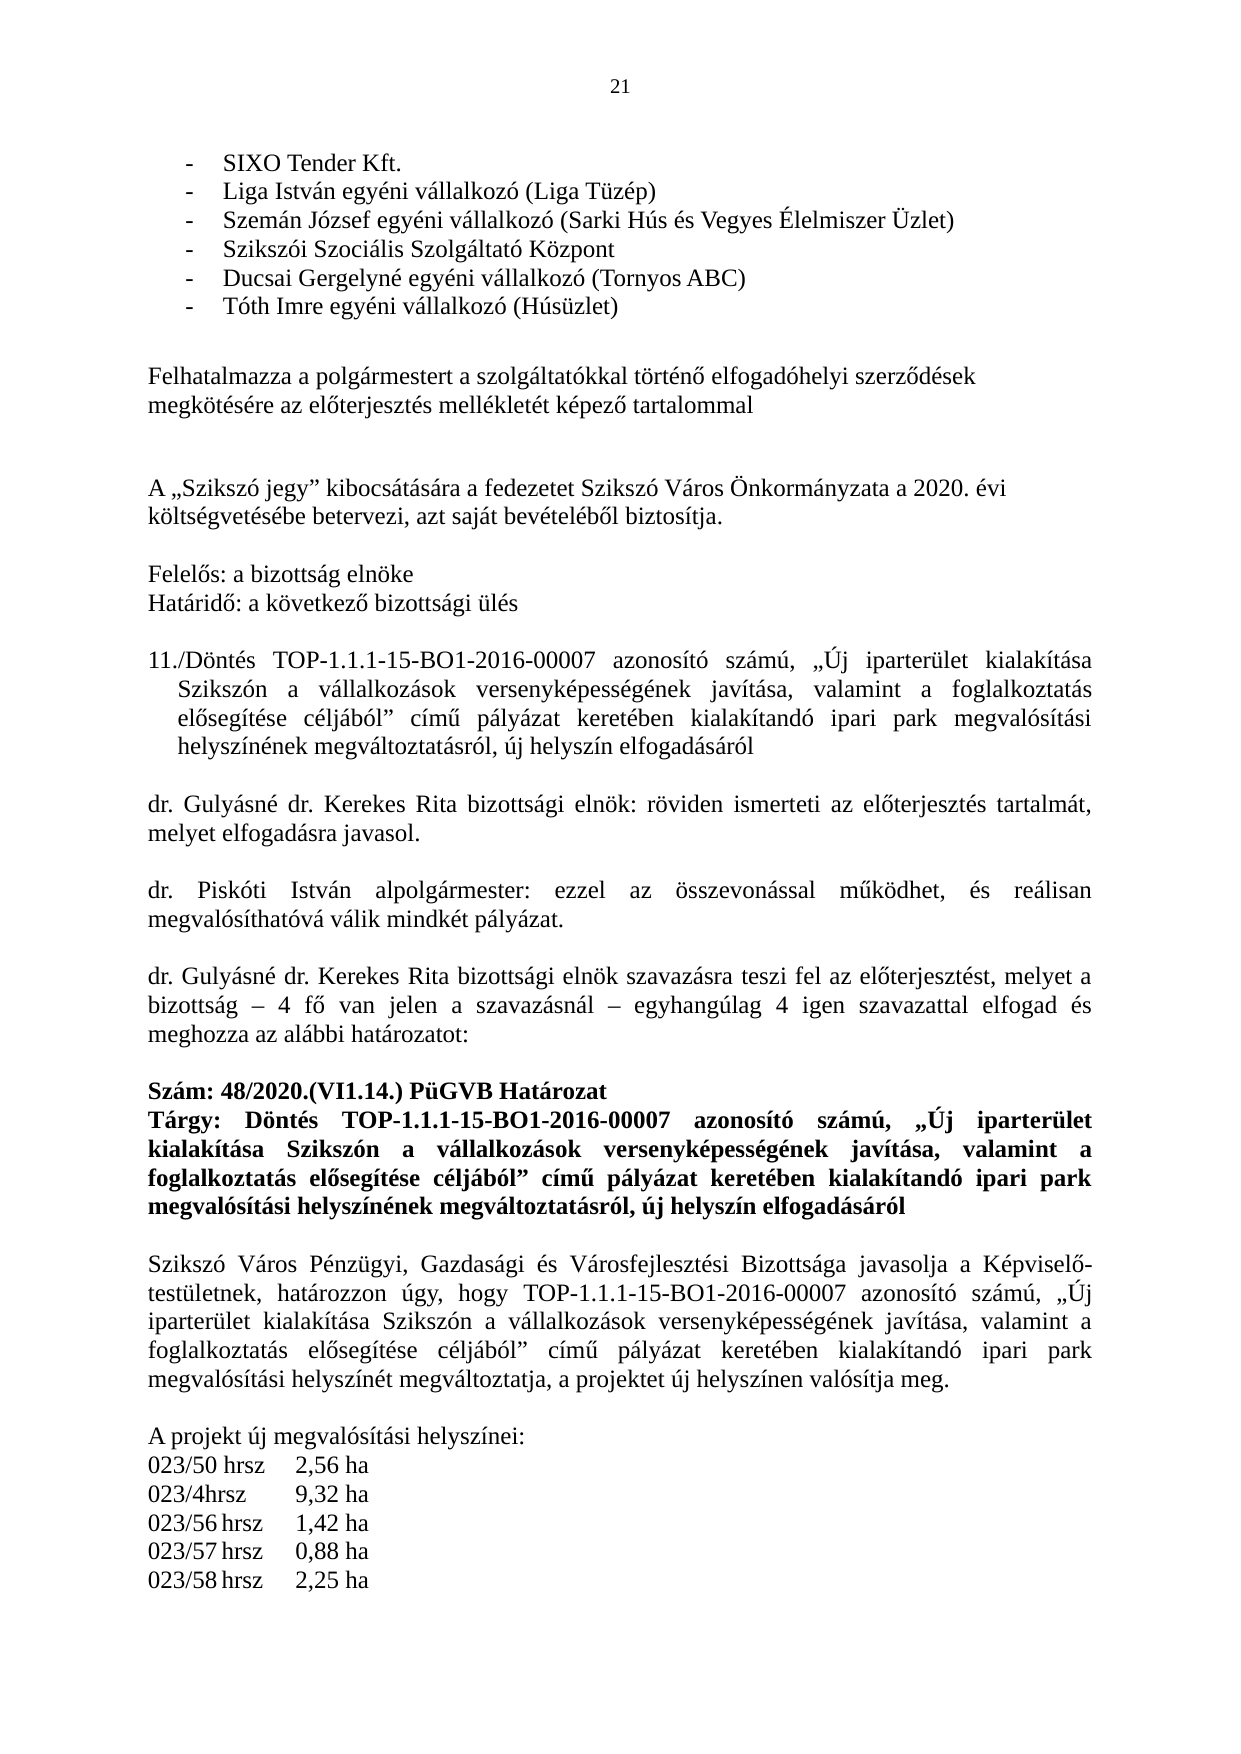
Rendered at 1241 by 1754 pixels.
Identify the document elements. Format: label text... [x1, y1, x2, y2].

list Szikszói Szociális Szolgáltató Központ [185, 234, 1093, 263]
text Felelős: a bizottság elnöke [148, 559, 1093, 588]
list SIXO Tender Kft. [185, 148, 1093, 176]
text Szikszó Város Pénzügyi, Gazdasági és Városfejlesztési Bizottsága javasolja a Képviselő-testületnek, határozzon úgy, hogy TOP-1.1.1-15-BO1-2016-00007 azonosító számú, „Új iparterület kialakítása Szikszón a vállalkozások versenyképességének javítása, valamint a foglalkoztatás elősegítése céljából” című pályázat keretében kialakítandó ipari park megvalósítási helyszínét megváltoztatja, a projektet új helyszínen valósítja meg. [148, 1249, 1093, 1393]
text A projekt új megvalósítási helyszínei: [148, 1421, 1093, 1450]
list Liga István egyéni vállalkozó (Liga Tüzép) [185, 176, 1093, 205]
text 023/56 hrsz 1,42 ha [148, 1508, 1093, 1536]
text dr. Piskóti István alpolgármester: ezzel az összevonással működhet, és reálisan megvalósíthatóvá válik mindkét pályázat. [148, 875, 1093, 933]
text Felhatalmazza a polgármestert a szolgáltatókkal történő elfogadóhelyi szerződések megkötésére az előterjesztés mellékletét képező tartalommal [148, 361, 1093, 419]
list Tóth Imre egyéni vállalkozó (Húsüzlet) [185, 291, 1093, 320]
text dr. Gulyásné dr. Kerekes Rita bizottsági elnök: röviden ismerteti az előterjesztés tartalmát, melyet elfogadásra javasol. [148, 789, 1093, 846]
text A „Szikszó jegy” kibocsátására a fedezetet Szikszó Város Önkormányzata a 2020. évi költségvetésébe betervezi, azt saját bevételéből biztosítja. [148, 473, 1093, 530]
text 11./Döntés TOP-1.1.1-15-BO1-2016-00007 azonosító számú, „Új iparterület kialakítása Szikszón a vállalkozások versenyképességének javítása, valamint a foglalkoztatás elősegítése céljából” című pályázat keretében kialakítandó ipari park megvalósítási helyszínének megváltoztatásról, új helyszín elfogadásáról [148, 645, 1093, 760]
text Tárgy: Döntés TOP-1.1.1-15-BO1-2016-00007 azonosító számú, „Új iparterület kialakítása Szikszón a vállalkozások versenyképességének javítása, valamint a foglalkoztatás elősegítése céljából” című pályázat keretében kialakítandó ipari park megvalósítási helyszínének megváltoztatásról, új helyszín elfogadásáról [148, 1105, 1093, 1220]
text Szám: 48/2020.(VI1.14.) PüGVB Határozat [148, 1076, 1093, 1105]
text 023/58 hrsz 2,25 ha [148, 1565, 1093, 1594]
text 023/4hrsz 9,32 ha [148, 1479, 1093, 1508]
text Határidő: a következő bizottsági ülés [148, 588, 1093, 616]
text 023/50 hrsz 2,56 ha [148, 1450, 1093, 1479]
text 023/57 hrsz 0,88 ha [148, 1536, 1093, 1565]
list Ducsai Gergelyné egyéni vállalkozó (Tornyos ABC) [185, 263, 1093, 291]
text dr. Gulyásné dr. Kerekes Rita bizottsági elnök szavazásra teszi fel az előterjesztést, melyet a bizottság – 4 fő van jelen a szavazásnál – egyhangúlag 4 igen szavazattal elfogad és meghozza az alábbi határozatot: [148, 961, 1093, 1048]
list Szemán József egyéni vállalkozó (Sarki Hús és Vegyes Élelmiszer Üzlet) [185, 205, 1093, 234]
